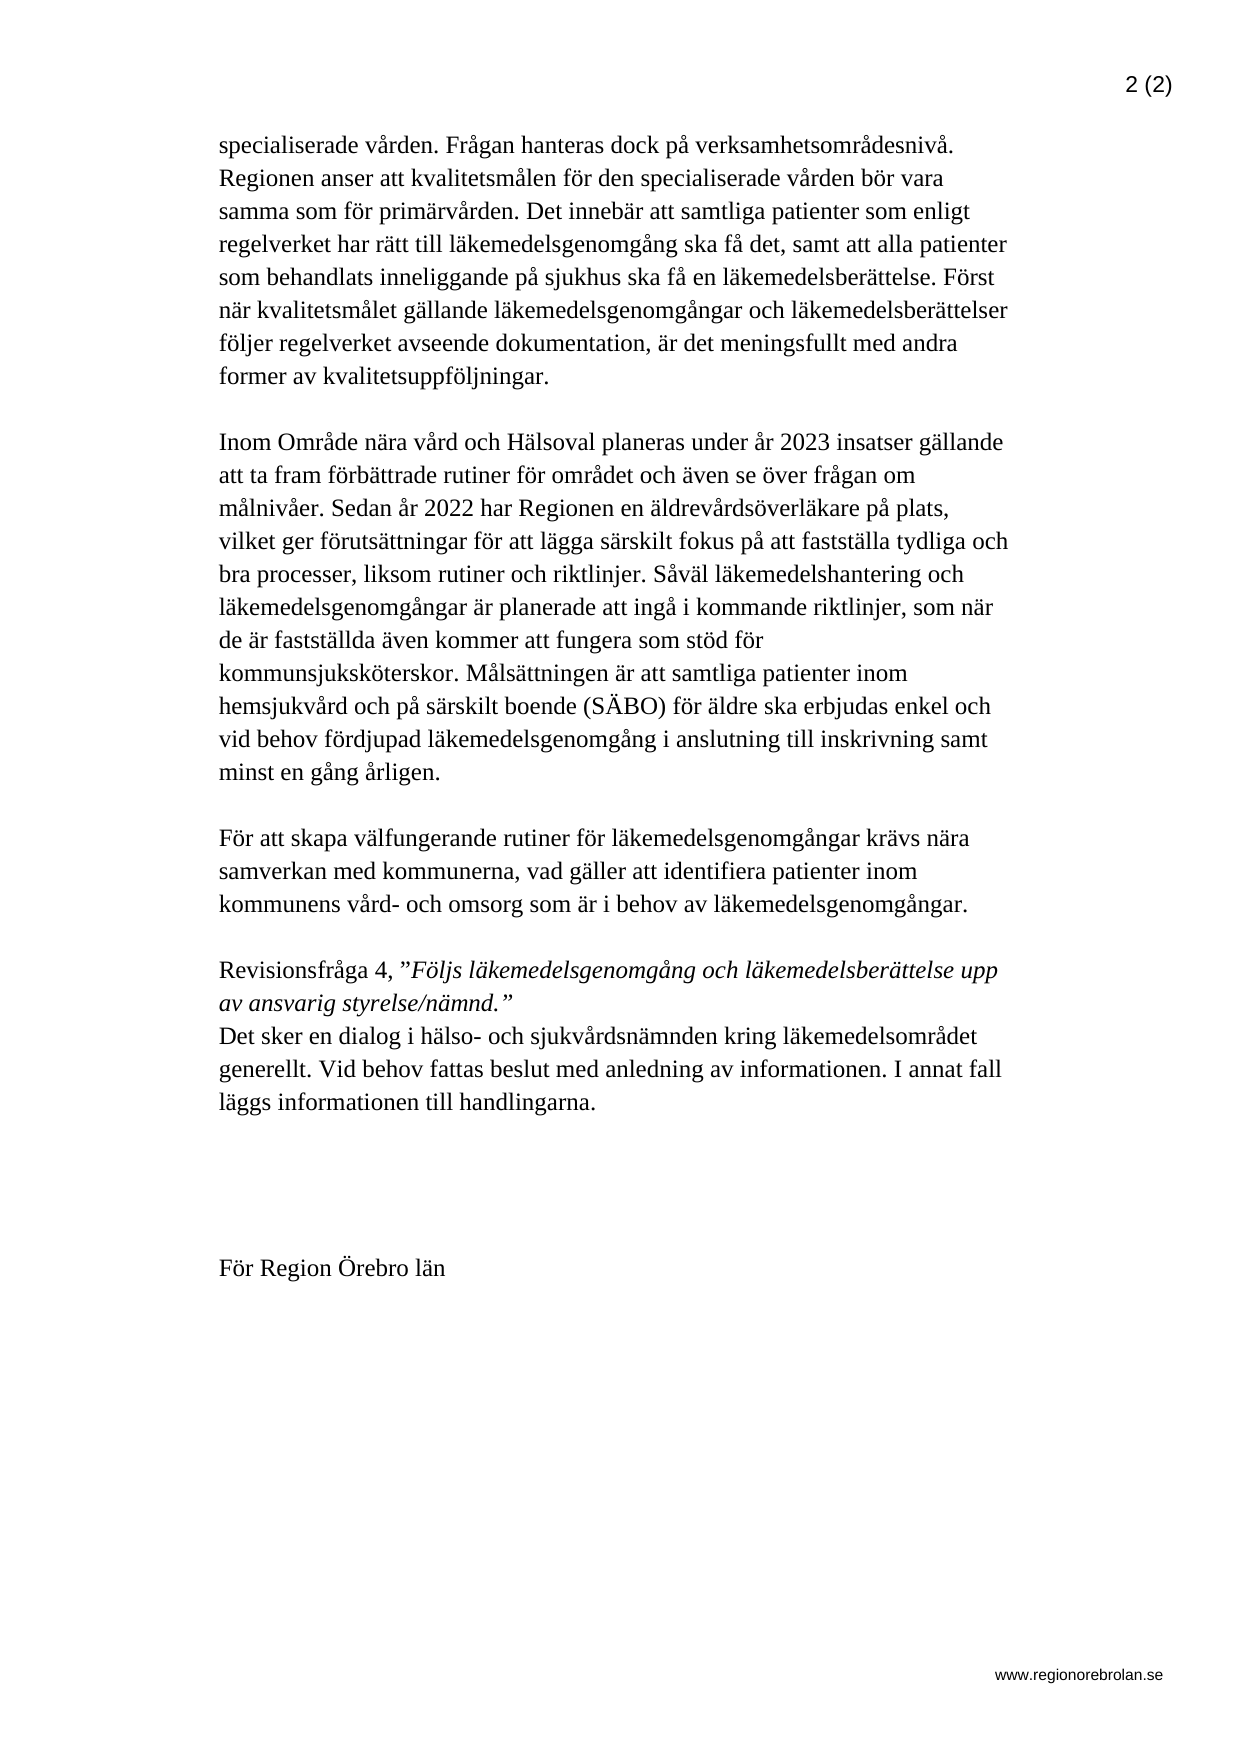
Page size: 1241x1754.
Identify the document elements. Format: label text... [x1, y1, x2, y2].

text För att skapa välfungerande rutiner för läkemedelsgenomgångar krävs nära samverkan med kommunerna, vad gäller att identifiera patienter inom kommunens vård- och omsorg som är i behov av läkemedelsgenomgångar. [218, 823, 1010, 918]
text Inom Område nära vård och Hälsoval planeras under år 2023 insatser gällande att ta fram förbättrade rutiner för området och även se över frågan om målnivåer. Sedan år 2022 har Regionen en äldrevårdsöverläkare på plats, vilket ger förutsättningar för att lägga särskilt fokus på att fastställa tydliga och bra processer, liksom rutiner och riktlinjer. Såväl läkemedelshantering och läkemedelsgenomgångar är planerade att ingå i kommande riktlinjer, som när de är fastställda även kommer att fungera som stöd för kommunsjuksköterskor. Målsättningen är att samtliga patienter inom hemsjukvård och på särskilt boende (SÄBO) för äldre ska erbjudas enkel och vid behov fördjupad läkemedelsgenomgång i anslutning till inskrivning samt minst en gång årligen. [218, 427, 1010, 786]
text Revisionsfråga 4, ”Följs läkemedelsgenomgång och läkemedelsberättelse upp av ansvarig styrelse/nämnd.” [218, 955, 1010, 1017]
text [218, 130, 1010, 390]
text För Region Örebro län [218, 1253, 1010, 1282]
text Det sker en dialog i hälso- och sjukvårdsnämnden kring läkemedelsområdet generellt. Vid behov fattas beslut med anledning av informationen. I annat fall läggs informationen till handlingarna. [218, 1021, 1010, 1116]
